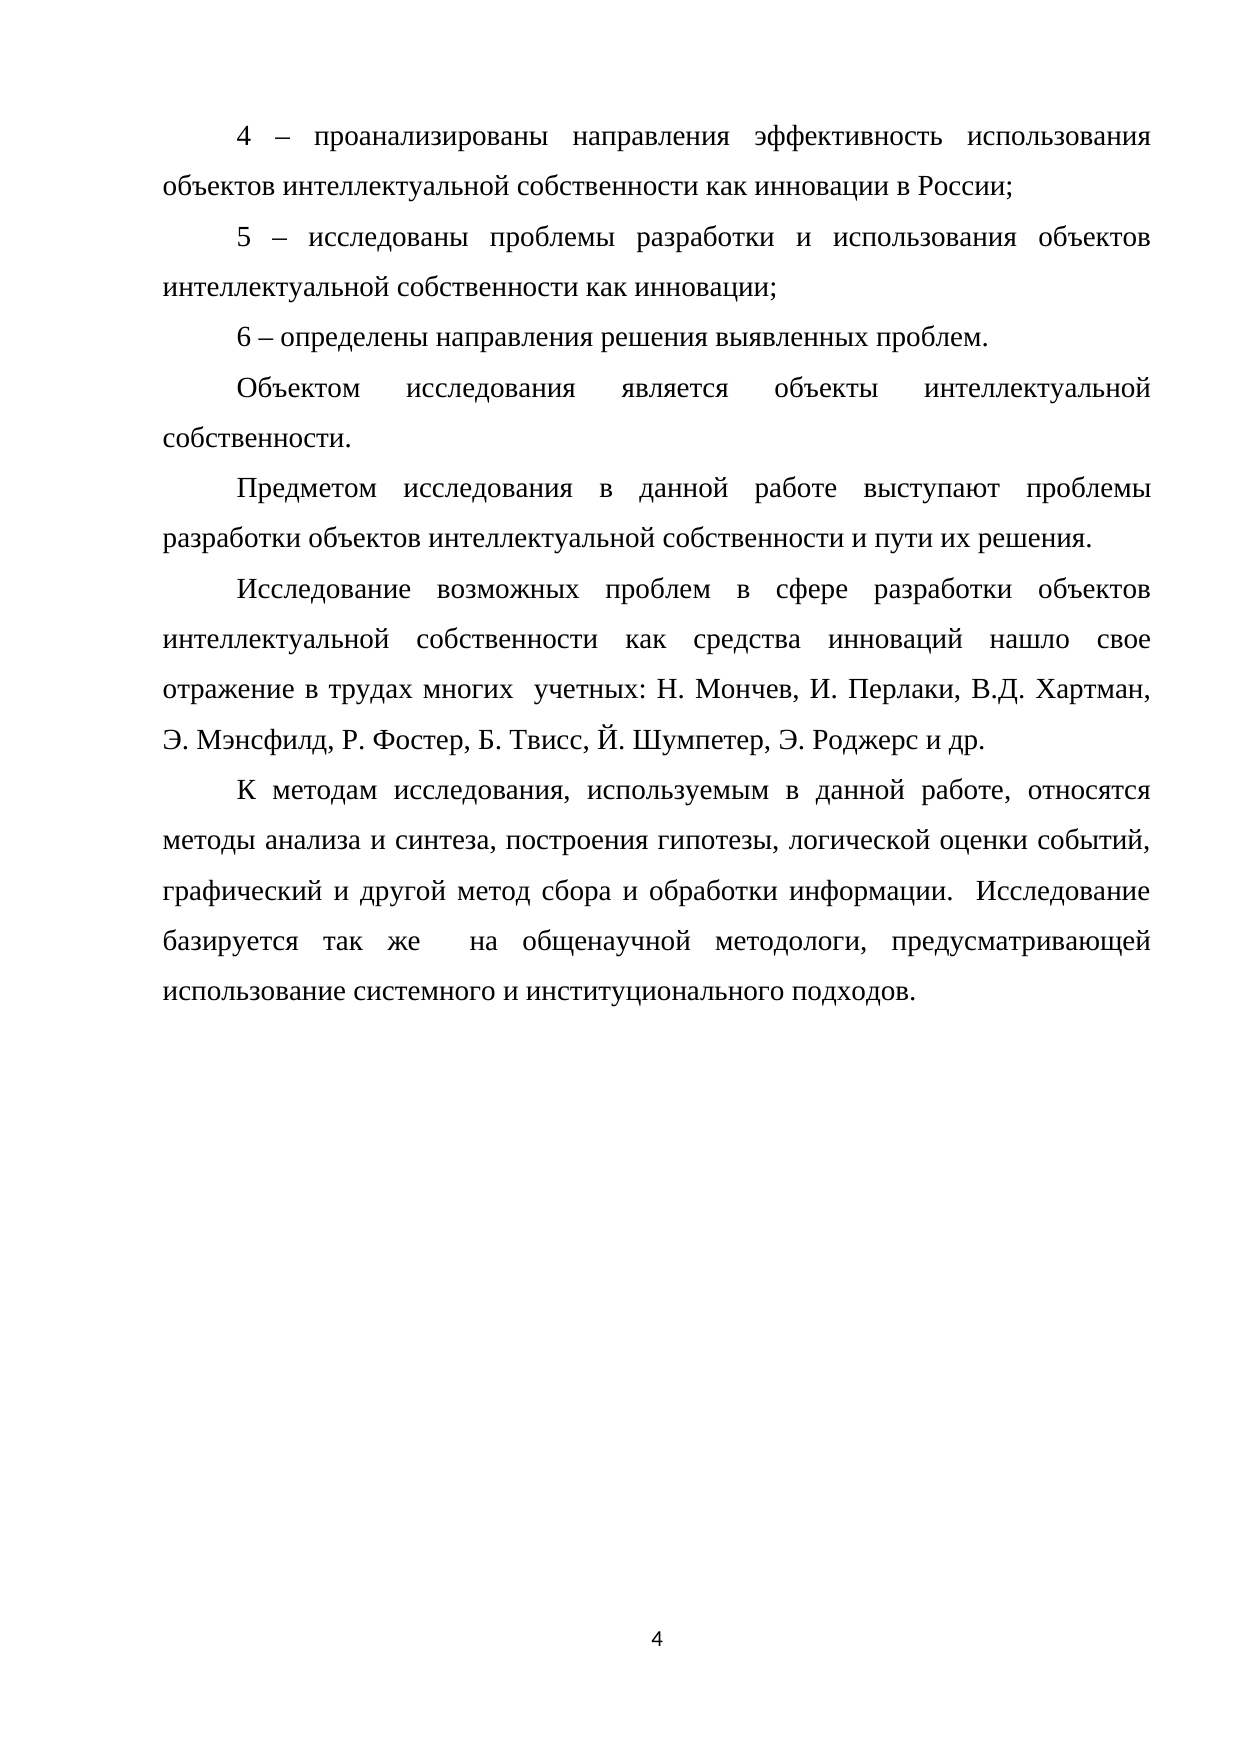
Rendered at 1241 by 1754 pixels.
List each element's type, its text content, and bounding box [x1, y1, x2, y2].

text 4 – проанализированы направления эффективность использования объектов интеллектуальной собственности как инновации в России; [162, 118, 1152, 202]
text 6 – определены направления решения выявленных проблем. [162, 319, 1152, 353]
text К методам исследования, используемым в данной работе, относятся методы анализа и синтеза, построения гипотезы, логической оценки событий, графический и другой метод сбора и обработки информации. Исследование базируется так же на общенаучной методологи, предусматривающей использование системного и институционального подходов. [162, 772, 1152, 1007]
text 5 – исследованы проблемы разработки и использования объектов интеллектуальной собственности как инновации; [162, 219, 1152, 303]
text Предметом исследования в данной работе выступают проблемы разработки объектов интеллектуальной собственности и пути их решения. [162, 470, 1152, 554]
text Объектом исследования является объекты интеллектуальной собственности. [162, 370, 1152, 453]
text Исследование возможных проблем в сфере разработки объектов интеллектуальной собственности как средства инноваций нашло свое отражение в трудах многих учетных: Н. Мончев, И. Перлаки, В.Д. Хартман, Э. Мэнсфилд, Р. Фостер, Б. Твисс, Й. Шумпетер, Э. Роджерс и др. [162, 571, 1152, 755]
